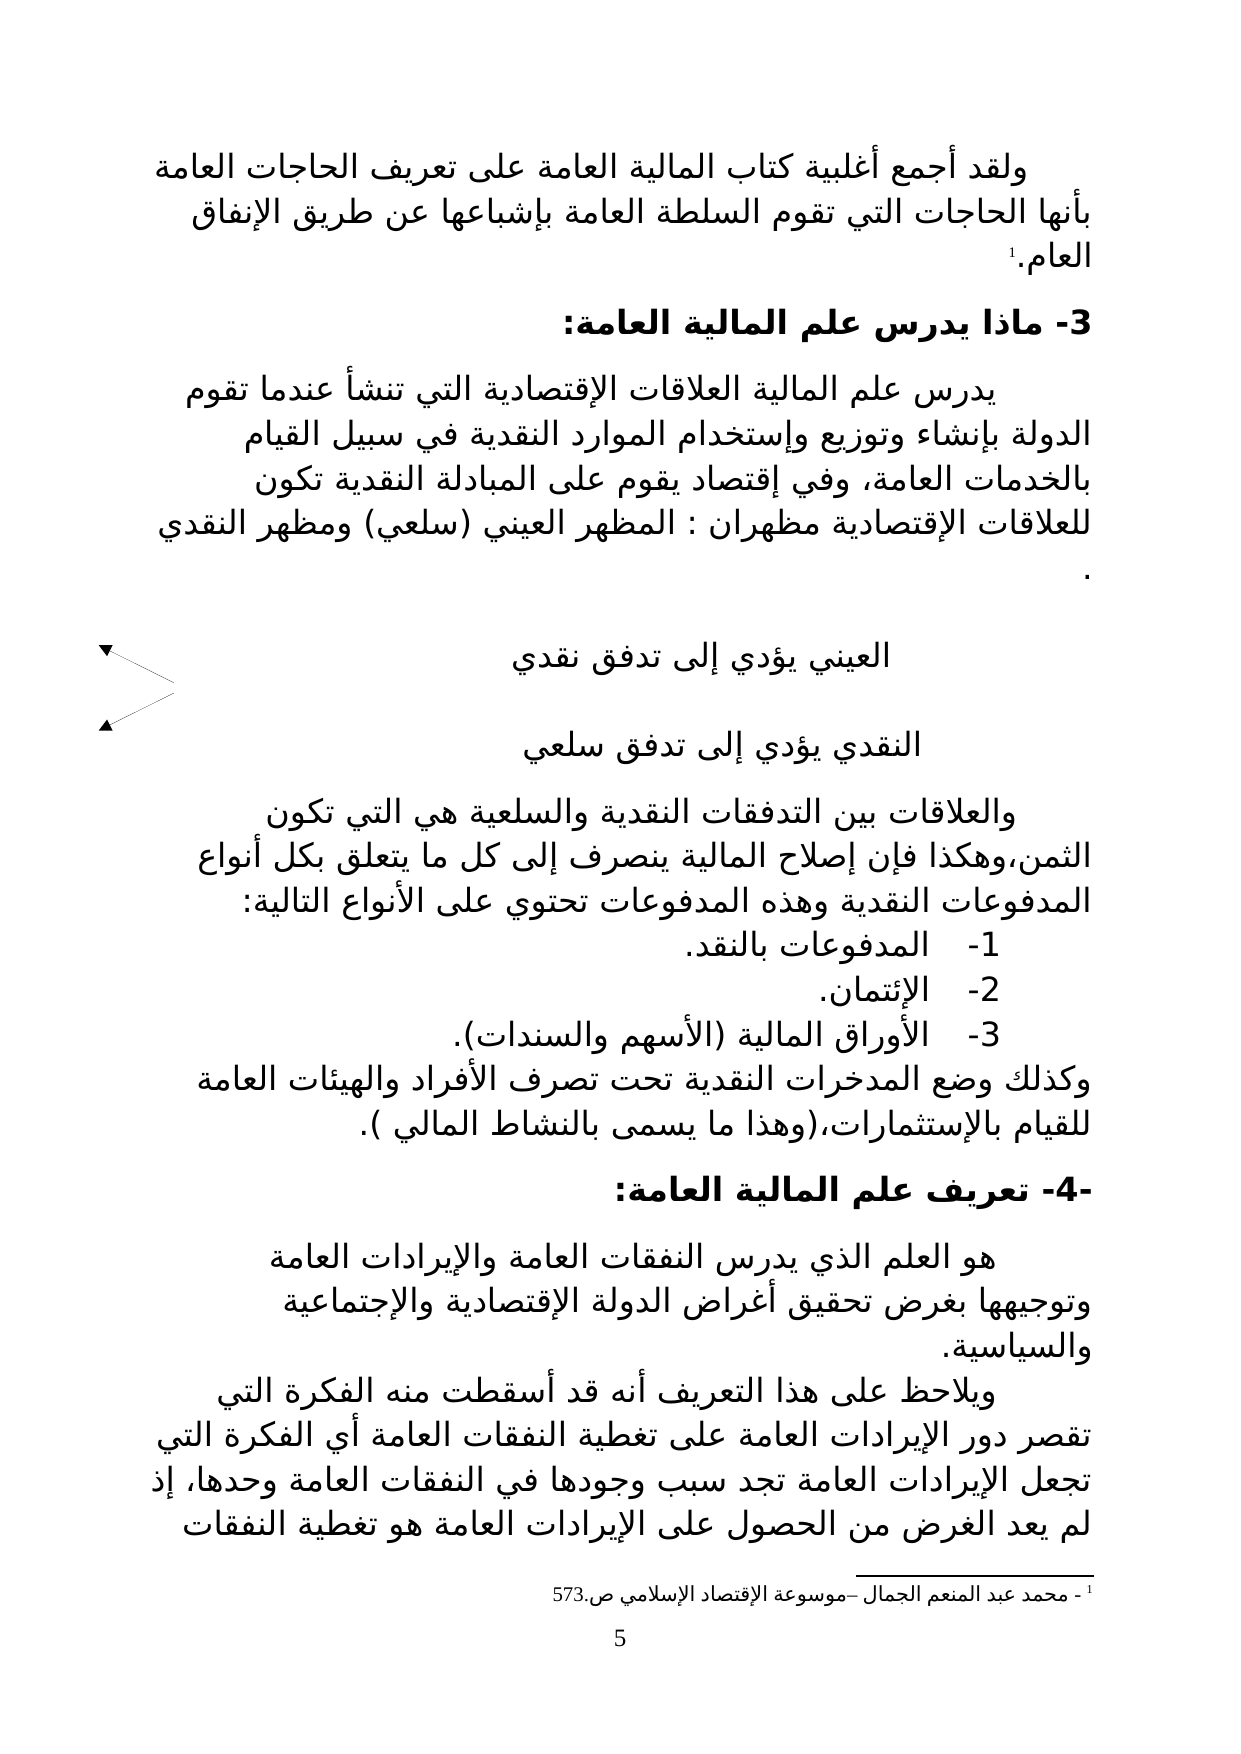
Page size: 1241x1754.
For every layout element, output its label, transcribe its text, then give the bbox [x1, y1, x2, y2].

list الإئتمان. [148, 970, 968, 1009]
text العيني يؤدي إلى تدفق نقدي [148, 637, 1093, 676]
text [148, 1371, 1093, 1544]
text 3- ماذا يدرس علم المالية العامة: [148, 303, 1093, 342]
text هو العلم الذي يدرس النفقات العامة والإيرادات العامة وتوجيهها بغرض تحقيق أغراض الدولة الإقتصادية والإجتماعية والسياسية. [148, 1237, 1093, 1365]
list الأوراق المالية (الأسهم والسندات). [148, 1015, 968, 1054]
text يدرس علم المالية العلاقات الإقتصادية التي تنشأ عندما تقوم الدولة بإنشاء وتوزيع وإستخدام الموارد النقدية في سبيل القيام بالخدمات العامة، وفي إقتصاد يقوم على المبادلة النقدية تكون للعلاقات الإقتصادية مظهران : المظهر العيني (سلعي) ومظهر النقدي . [148, 370, 1093, 587]
text -4- تعريف علم المالية العامة: [148, 1171, 1093, 1209]
text النقدي يؤدي إلى تدفق سلعي [148, 726, 1093, 764]
text ولقد أجمع أغلبية كتاب المالية العامة على تعريف الحاجات العامة بأنها الحاجات التي تقوم السلطة العامة بإشباعها عن طريق الإنفاق العام. [148, 148, 1093, 276]
text والعلاقات بين التدفقات النقدية والسلعية هي التي تكون الثمن،وهكذا فإن إصلاح المالية ينصرف إلى كل ما يتعلق بكل أنواع المدفوعات النقدية وهذه المدفوعات تحتوي على الأنواع التالية: [148, 792, 1093, 920]
list المدفوعات بالنقد. [148, 926, 968, 965]
text وكذلك وضع المدخرات النقدية تحت تصرف الأفراد والهيئات العامة للقيام بالإستثمارات،(وهذا ما يسمى بالنشاط المالي ). [148, 1059, 1093, 1143]
